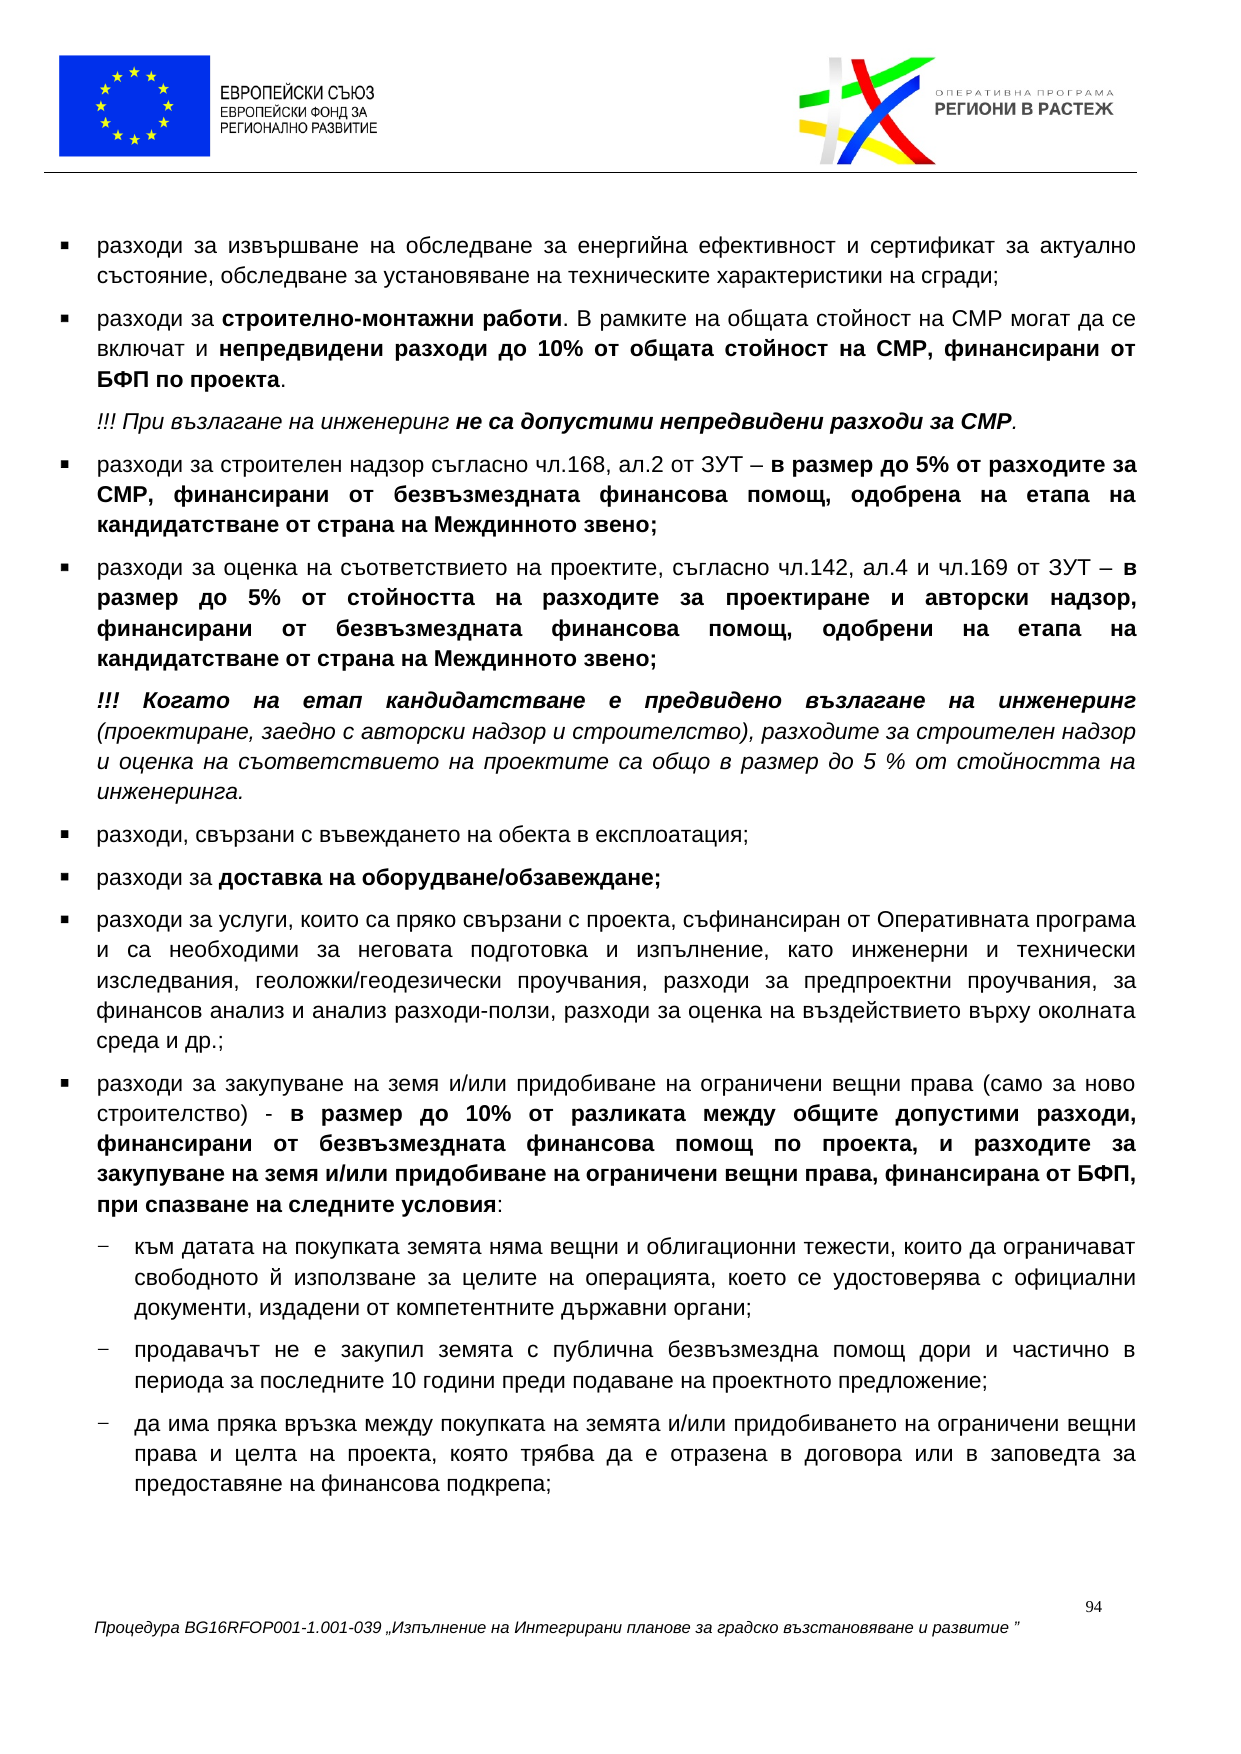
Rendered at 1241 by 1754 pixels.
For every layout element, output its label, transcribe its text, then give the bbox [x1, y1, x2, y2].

list разходи за извършване на обследване за енергийна ефективност и сертификат за актуално състояние, обследване за установяване на техническите характеристики на сгради; [59, 232, 1137, 289]
text !!! При възлагане на инженеринг не са допустими непредвидени разходи за СМР. [97, 408, 1137, 434]
list разходи за закупуване на земя и/или придобиване на ограничени вещни права (само за ново строителство) - в размер до 10% от разликата между общите допустими разходи, финансирани от безвъзмездната финансова помощ по проекта, и разходите за закупуване на земя и/или придобиване на ограничени вещни права, финансирана от БФП, при спазване на следните условия: [59, 1070, 1137, 1217]
list разходи за строителен надзор съгласно чл.168, ал.2 от ЗУТ – в размер до 5% от разходите за СМР, финансирани от безвъзмездната финансова помощ, одобрена на етапа на кандидатстване от страна на Междинното звено; [59, 451, 1137, 538]
list продавачът не е закупил земята с публична безвъзмездна помощ дори и частично в периода за последните 10 години преди подаване на проектното предложение; [97, 1336, 1137, 1393]
list разходи за доставка на оборудване/обзавеждане; [59, 863, 1137, 890]
list разходи за услуги, които са пряко свързани с проекта, съфинансиран от Оперативната програма и са необходими за неговата подготовка и изпълнение, като инженерни и технически изследвания, геоложки/геодезически проучвания, разходи за предпроектни проучвания, за финансов анализ и анализ разходи-ползи, разходи за оценка на въздействието върху околната среда и др.; [59, 906, 1137, 1053]
list разходи за оценка на съответствието на проектите, съгласно чл.142, ал.4 и чл.169 от ЗУТ – в размер до 5% от стойността на разходите за проектиране и авторски надзор, финансирани от безвъзмездната финансова помощ, одобрени на етапа на кандидатстване от страна на Междинното звено; [59, 554, 1137, 671]
text !!! Когато на етап кандидатстване е предвидено възлагане на инженеринг (проектиране, заедно с авторски надзор и строителство), разходите за строителен надзор и оценка на съответствието на проектите са общо в размер до 5 % от стойността на инженеринга. [97, 687, 1137, 804]
picture [44, 44, 405, 170]
list да има пряка връзка между покупката на земята и/или придобиването на ограничени вещни права и целта на проекта, която трябва да е отразена в договора или в заповедта за предоставяне на финансова подкрепа; [97, 1409, 1137, 1496]
picture [782, 48, 1137, 172]
list разходи, свързани с въвеждането на обекта в експлоатация; [59, 821, 1137, 847]
list към датата на покупката земята няма вещни и облигационни тежести, които да ограничават свободното й използване за целите на операцията, което се удостоверява с официални документи, издадени от компетентните държавни органи; [97, 1233, 1137, 1320]
list разходи за строително-монтажни работи. В рамките на общата стойност на СМР могат да се включат и непредвидени разходи до 10% от общата стойност на СМР, финансирани от БФП по проекта. [59, 305, 1137, 392]
